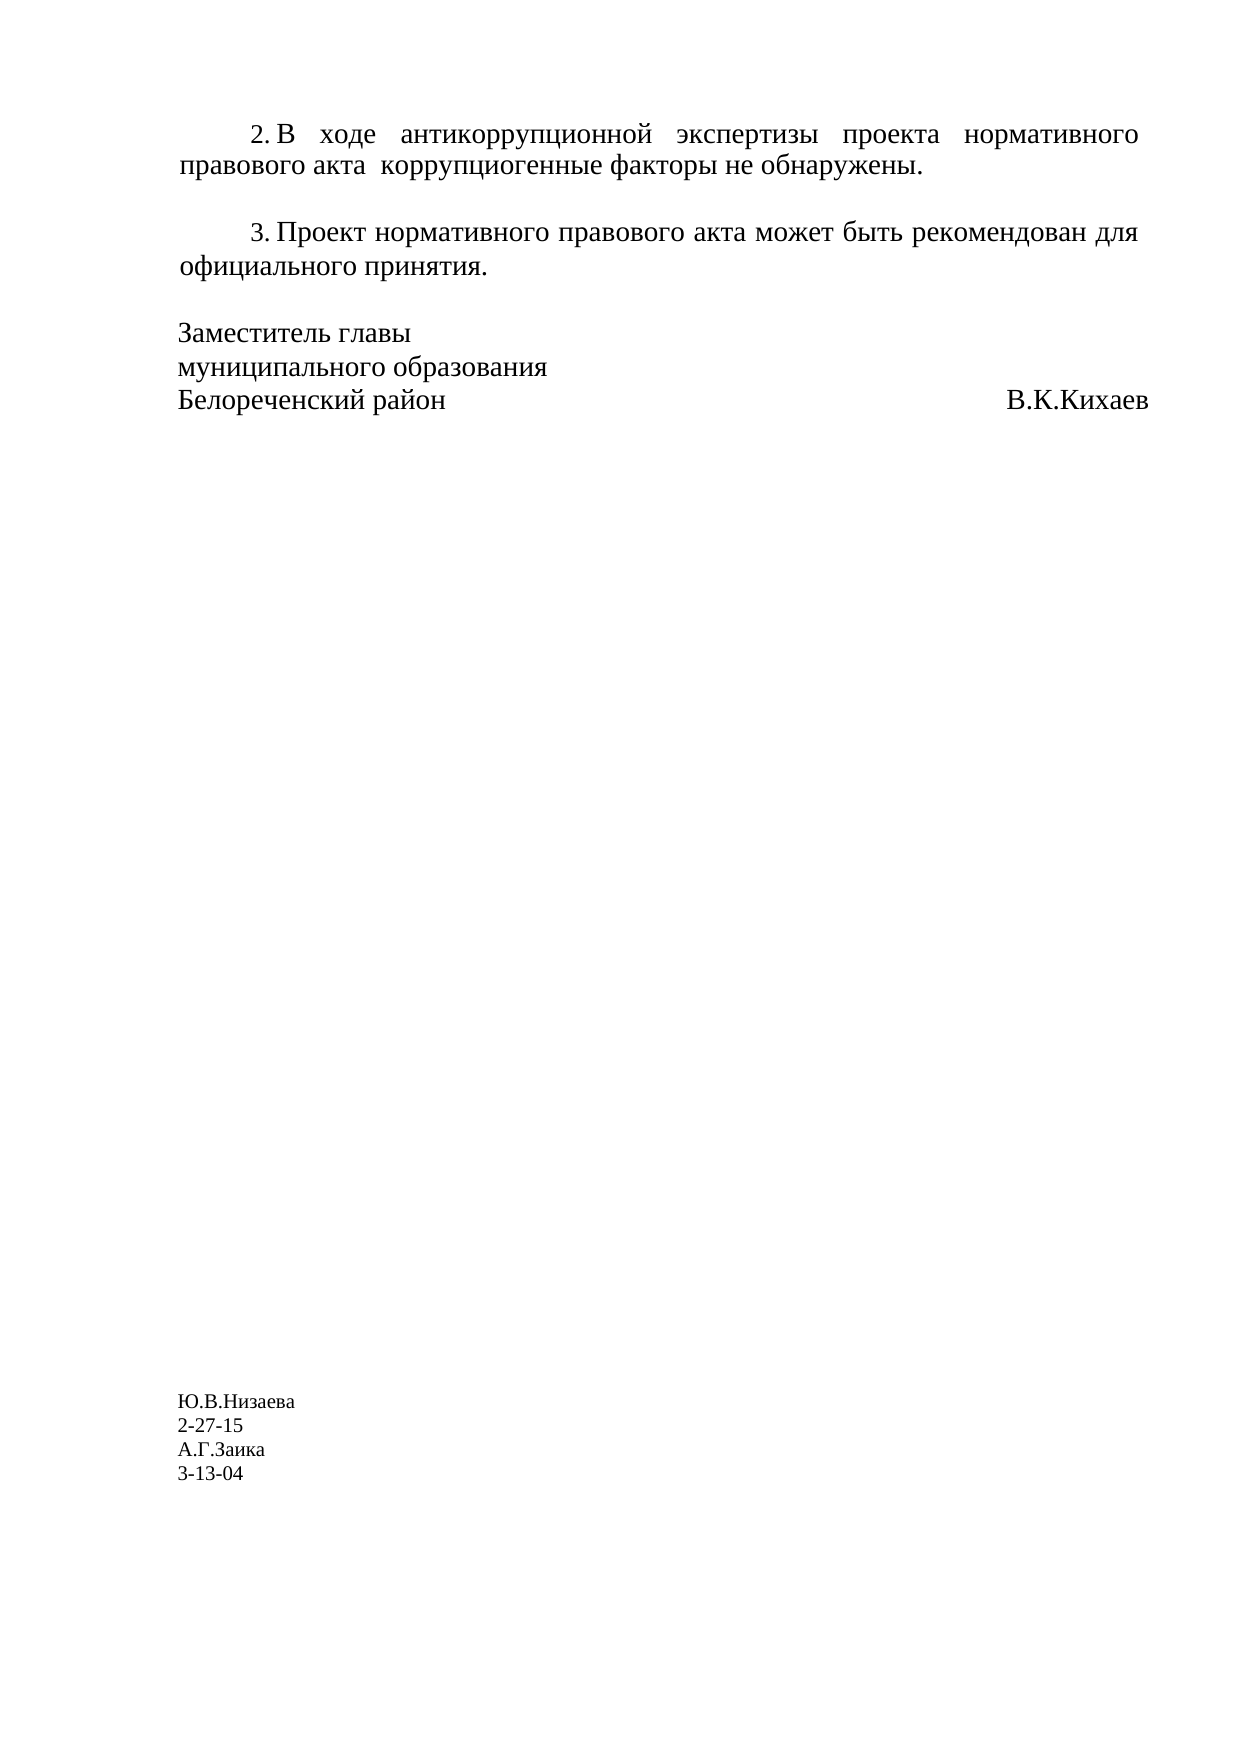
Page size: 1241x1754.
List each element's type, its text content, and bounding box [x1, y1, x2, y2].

text муниципального образования [177, 349, 1167, 382]
text Белореченский район В.К.Кихаев [177, 382, 1167, 416]
text Заместитель главы [177, 315, 1167, 349]
text Ю.В.Низаева [177, 1388, 1167, 1413]
list Проект нормативного правового акта может быть рекомендован для официального принятия. [179, 214, 1139, 282]
list В ходе антикоррупционной экспертизы проекта нормативного правового акта коррупциогенные факторы не обнаружены. [179, 118, 1139, 181]
text 2-27-15 [177, 1413, 1167, 1437]
text А.Г.Заика [177, 1437, 1167, 1461]
text 3-13-04 [177, 1461, 1167, 1485]
